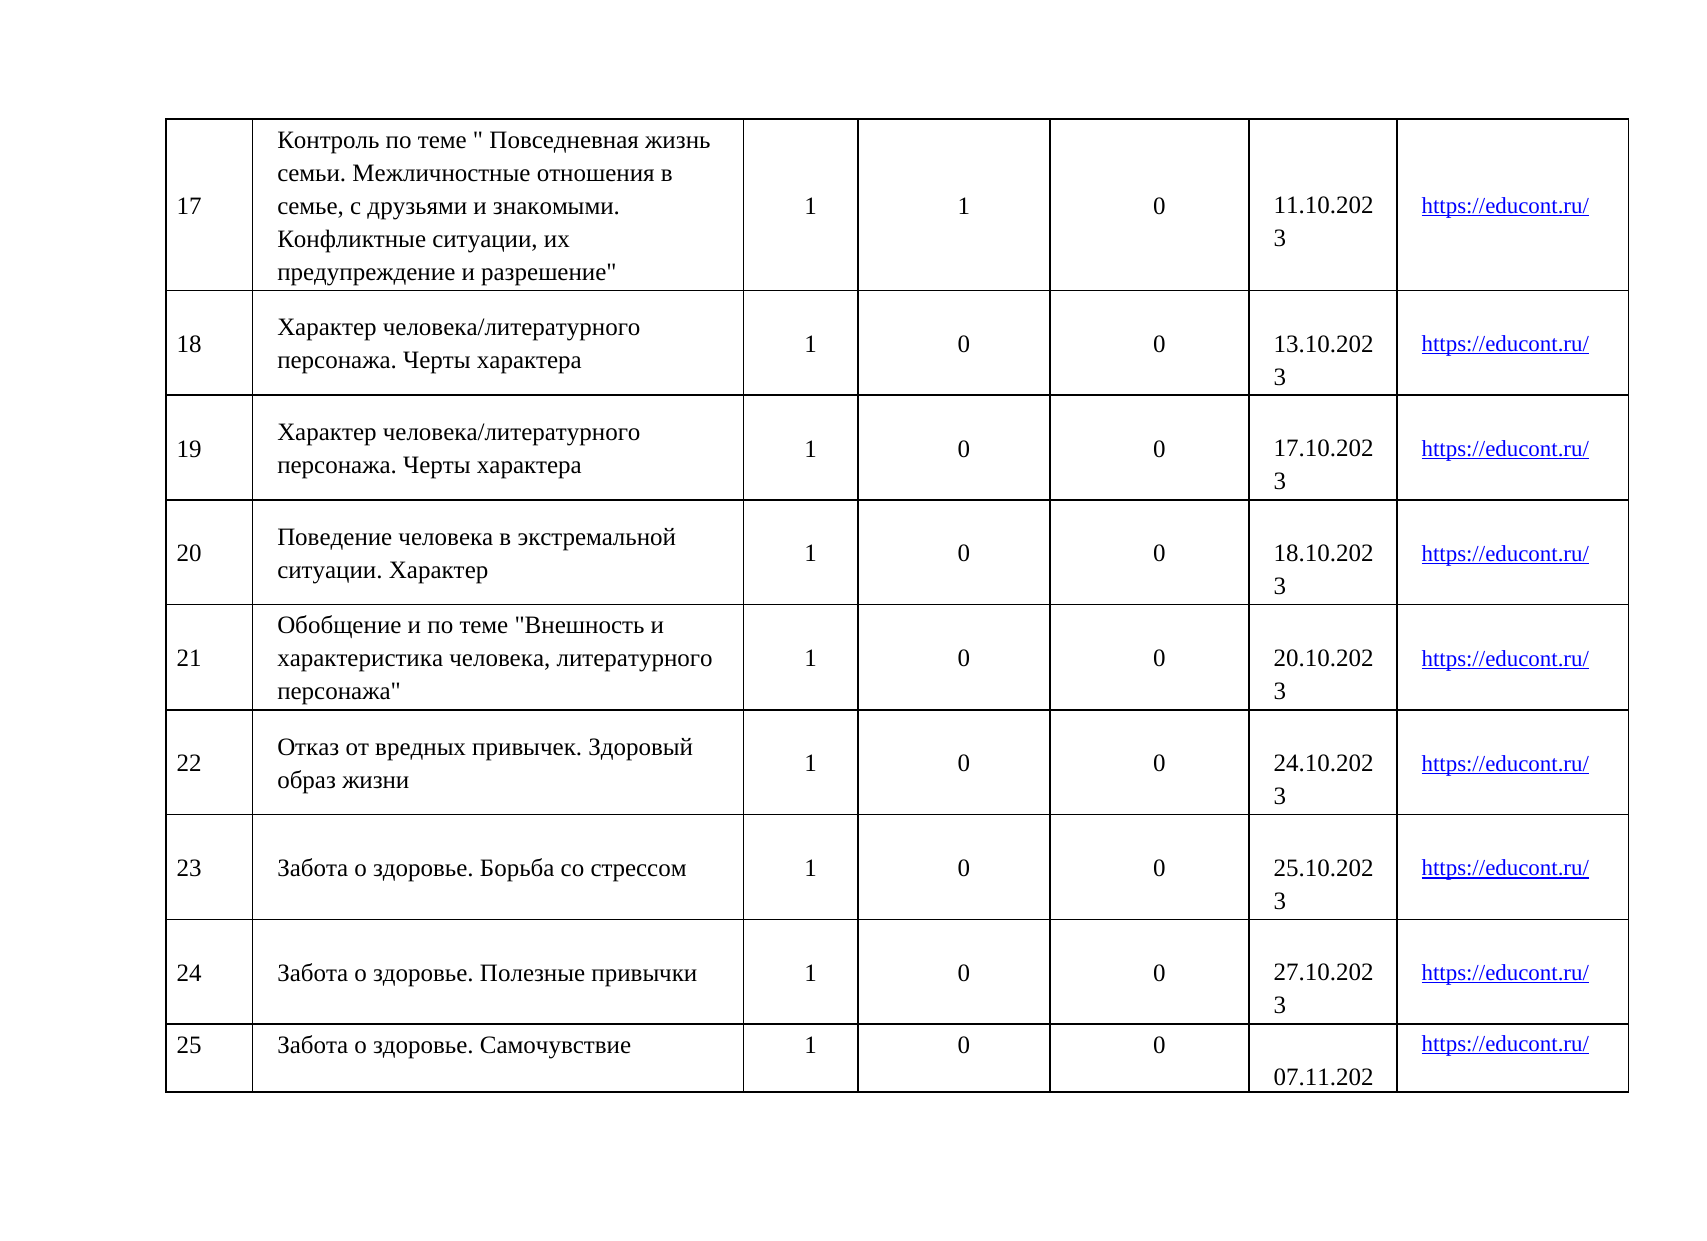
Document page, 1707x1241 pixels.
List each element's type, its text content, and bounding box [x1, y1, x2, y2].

table_cell 0 [1051, 501, 1248, 604]
table_cell 17 [167, 120, 252, 289]
table_cell https://educont.ru/ [1398, 605, 1628, 709]
table_cell 0 [1051, 711, 1248, 814]
table_cell 0 [1051, 815, 1248, 918]
table_cell 18 [167, 291, 252, 394]
table_cell 0 [859, 501, 1049, 604]
table_cell 24.10.2023 [1250, 711, 1396, 814]
table_cell 0 [859, 1025, 1049, 1091]
table_cell 0 [859, 920, 1049, 1023]
table_cell 13.10.2023 [1250, 291, 1396, 394]
table_cell 07.11.2023 [1250, 1025, 1396, 1091]
table_cell 0 [1051, 920, 1248, 1023]
table_cell 17.10.2023 [1250, 396, 1396, 499]
table_cell 19 [167, 396, 252, 499]
table_cell 20.10.2023 [1250, 605, 1396, 709]
table_cell Отказ от вредных привычек. Здоровый образ жизни [253, 711, 743, 814]
table_cell 11.10.2023 [1250, 120, 1396, 289]
table_cell https://educont.ru/ [1398, 815, 1628, 918]
table_cell Забота о здоровье. Полезные привычки [253, 920, 743, 1023]
table_cell Забота о здоровье. Борьба со стрессом [253, 815, 743, 918]
table_cell 24 [167, 920, 252, 1023]
table_cell https://educont.ru/ [1398, 711, 1628, 814]
table_cell 20 [167, 501, 252, 604]
table_cell 27.10.2023 [1250, 920, 1396, 1023]
table_cell Поведение человека в экстремальной ситуации. Характер [253, 501, 743, 604]
table_cell 21 [167, 605, 252, 709]
table_cell https://educont.ru/ [1398, 396, 1628, 499]
table_cell 1 [744, 920, 857, 1023]
table_cell 0 [1051, 120, 1248, 289]
table_cell 25 [167, 1025, 252, 1091]
table_cell https://educont.ru/ [1398, 120, 1628, 289]
table_cell 0 [859, 711, 1049, 814]
table_cell https://educont.ru/ [1398, 501, 1628, 604]
table_cell 1 [744, 605, 857, 709]
table_cell 18.10.2023 [1250, 501, 1396, 604]
table_cell 1 [744, 711, 857, 814]
table_cell https://educont.ru/ [1398, 1025, 1628, 1091]
table_cell 1 [744, 815, 857, 918]
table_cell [253, 1025, 743, 1091]
table_cell https://educont.ru/ [1398, 291, 1628, 394]
table_cell 22 [167, 711, 252, 814]
table_cell 25.10.2023 [1250, 815, 1396, 918]
table_cell 0 [859, 605, 1049, 709]
table_cell 0 [859, 396, 1049, 499]
table_cell 1 [744, 1025, 857, 1091]
table_cell 1 [744, 501, 857, 604]
table_cell 1 [744, 396, 857, 499]
table_cell Характер человека/литературного персонажа. Черты характера [253, 396, 743, 499]
table_cell https://educont.ru/ [1398, 920, 1628, 1023]
table_cell Контроль по теме " Повседневная жизнь семьи. Межличностные отношения в семье, с друзьями и знакомыми. Конфликтные ситуации, их предупреждение и разрешение" [253, 120, 743, 289]
table_cell 0 [1051, 291, 1248, 394]
table_cell 0 [1051, 1025, 1248, 1091]
table_cell 0 [859, 815, 1049, 918]
table_cell 23 [167, 815, 252, 918]
table_cell 1 [744, 120, 857, 289]
table_cell 1 [744, 291, 857, 394]
table_cell Характер человека/литературного персонажа. Черты характера [253, 291, 743, 394]
table_cell 0 [1051, 396, 1248, 499]
table_cell 0 [1051, 605, 1248, 709]
table_cell 1 [859, 120, 1049, 289]
table_cell Обобщение и по теме "Внешность и характеристика человека, литературного персонажа" [253, 605, 743, 709]
table_cell 0 [859, 291, 1049, 394]
